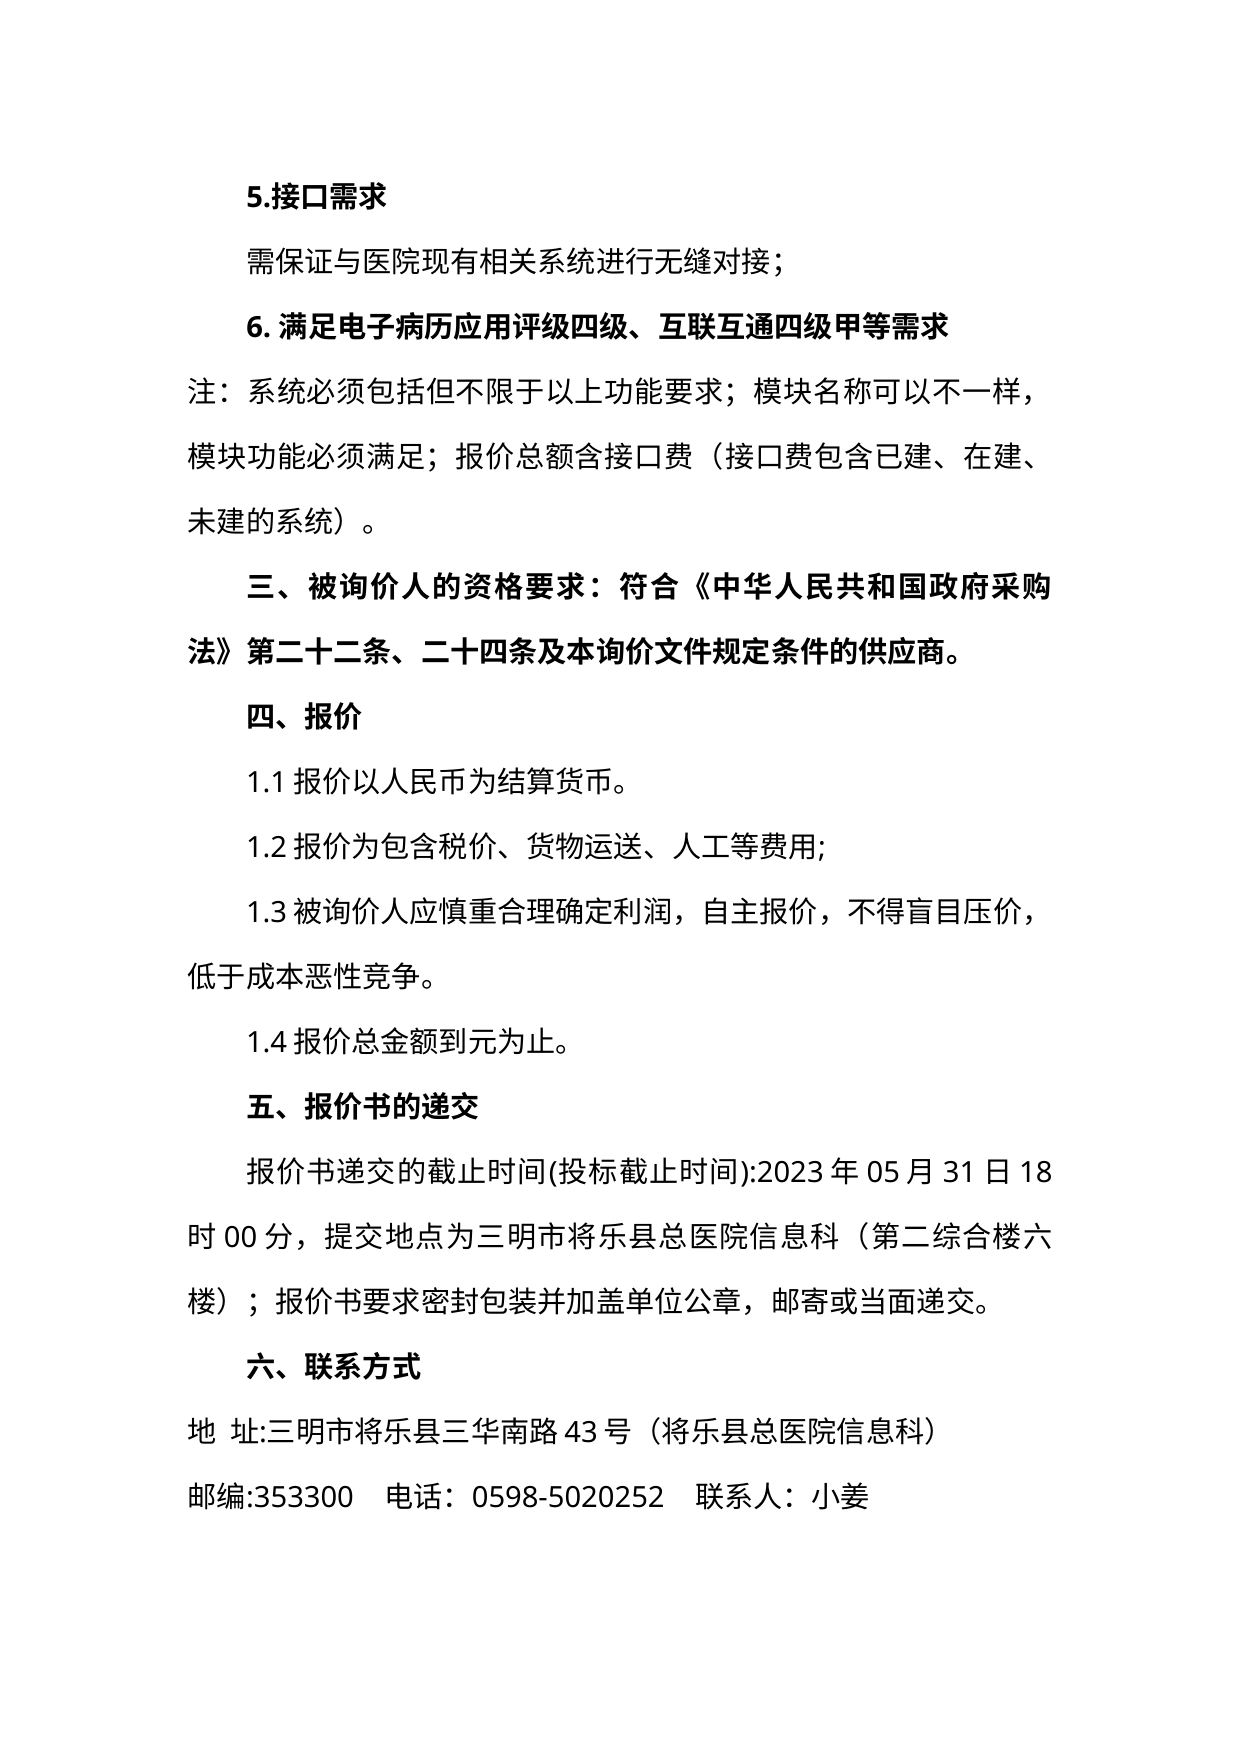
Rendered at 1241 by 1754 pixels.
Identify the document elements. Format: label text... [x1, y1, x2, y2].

text 邮编:353300 电话：0598-5020252 联系人：小姜 [187, 1462, 1053, 1527]
text 需保证与医院现有相关系统进行无缝对接； [187, 227, 1053, 292]
text 六、联系方式 [187, 1332, 1053, 1397]
text 1.3被询价人应慎重合理确定利润，自主报价，不得盲目压价，低于成本恶性竞争。 [187, 877, 1053, 1007]
text 四、报价 [187, 682, 1053, 747]
text 5.接口需求 [187, 162, 1053, 227]
text 报价书递交的截止时间(投标截止时间):2023年05月31日18时00分，提交地点为三明市将乐县总医院信息科（第二综合楼六楼）；报价书要求密封包装并加盖单位公章，邮寄或当面递交。 [187, 1137, 1053, 1332]
text 三、被询价人的资格要求：符合《中华人民共和国政府采购法》第二十二条、二十四条及本询价文件规定条件的供应商。 [187, 552, 1053, 682]
text 五、报价书的递交 [187, 1072, 1053, 1137]
text 地 址:三明市将乐县三华南路43号（将乐县总医院信息科） [187, 1397, 1053, 1462]
text 注：系统必须包括但不限于以上功能要求；模块名称可以不一样，模块功能必须满足；报价总额含接口费（接口费包含已建、在建、未建的系统）。 [187, 357, 1053, 552]
text 1.4报价总金额到元为止。 [187, 1007, 1053, 1072]
text 1.2报价为包含税价、货物运送、人工等费用; [187, 812, 1053, 877]
text 6. 满足电子病历应用评级四级、互联互通四级甲等需求 [187, 292, 1053, 357]
text 1.1报价以人民币为结算货币。 [187, 747, 1053, 812]
